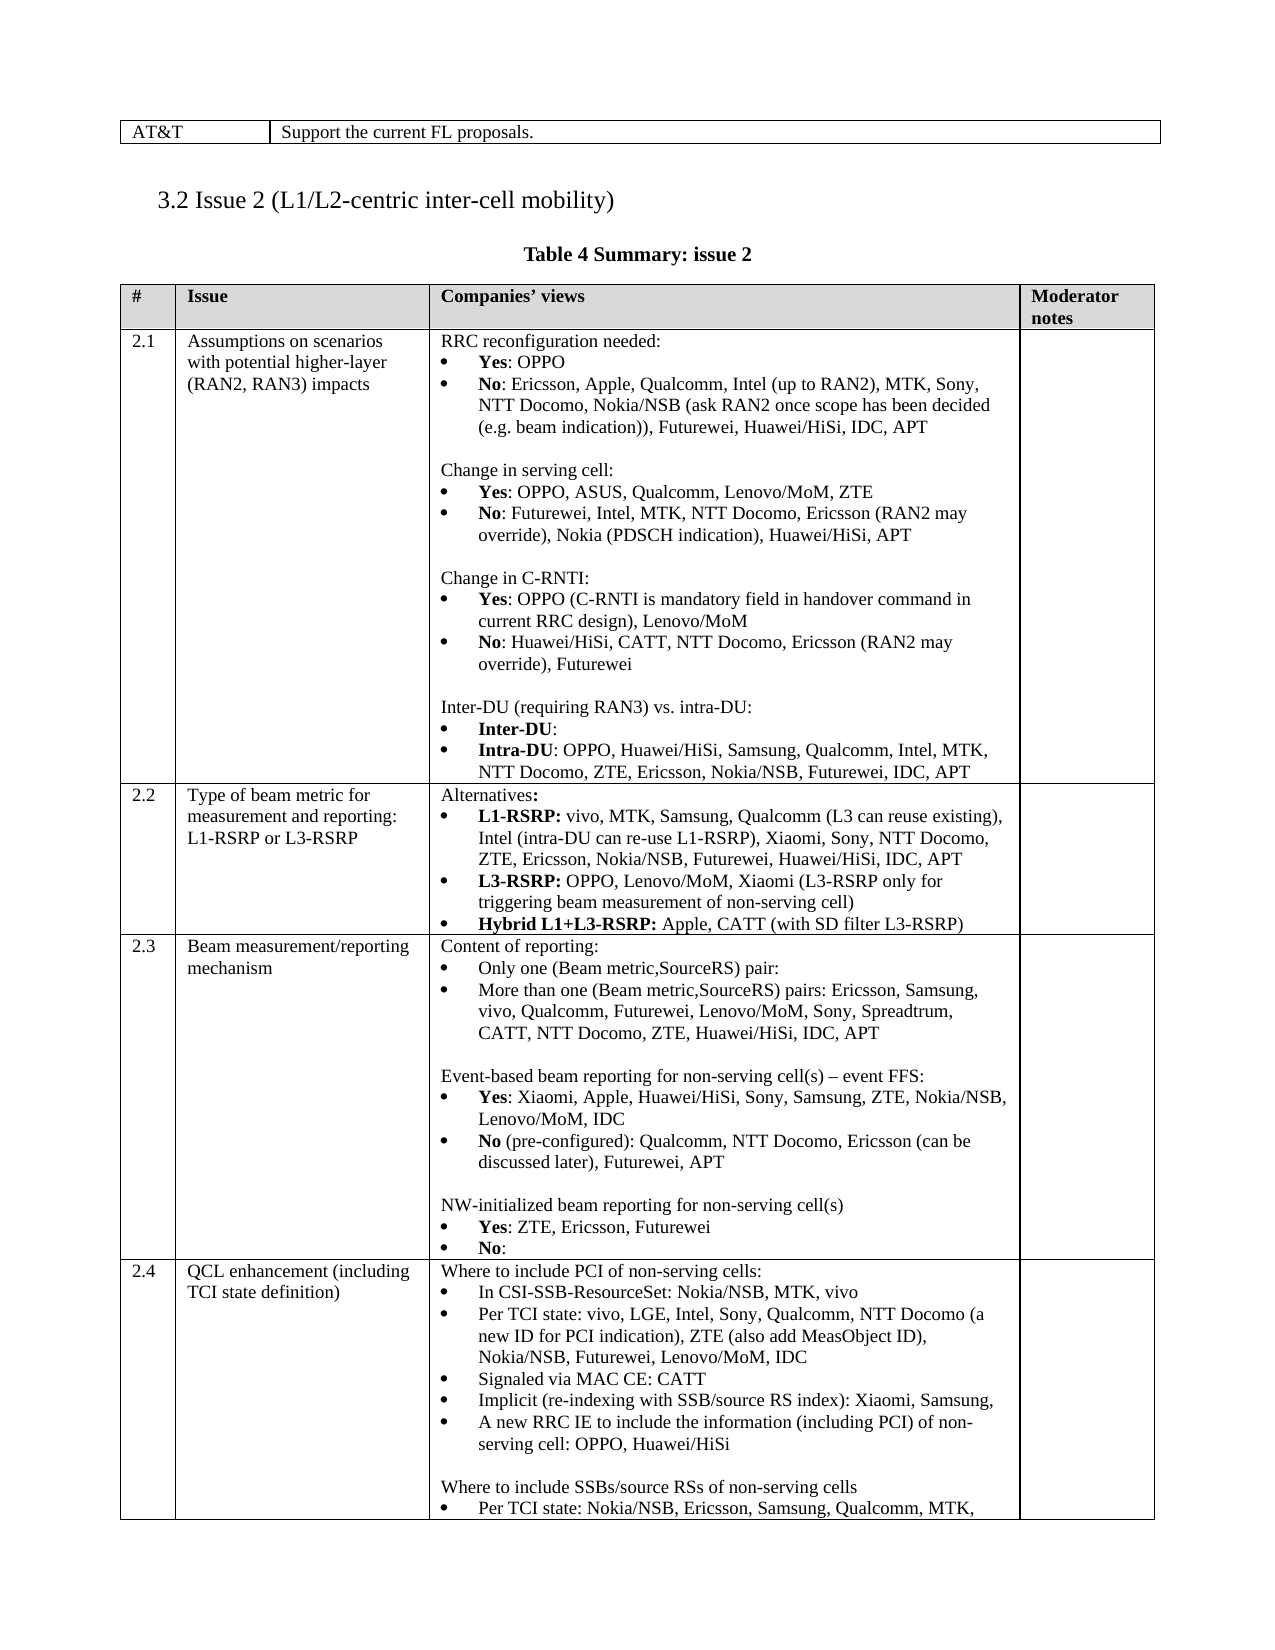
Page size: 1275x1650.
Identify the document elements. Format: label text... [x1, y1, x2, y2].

table_cell Assumptions on scenarios with potential higher-layer (RAN2, RAN3) impacts [176, 330, 429, 782]
table_cell 2.4 [121, 1260, 175, 1519]
table_header Issue [176, 285, 429, 328]
table_header # [121, 285, 175, 328]
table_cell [430, 1260, 1019, 1519]
text Table 4 Summary: issue 2 [120, 242, 1155, 266]
table_cell Type of beam metric for measurement and reporting: L1-RSRP or L3-RSRP [176, 784, 429, 934]
table_cell [1021, 1260, 1154, 1519]
table_cell RRC reconfiguration needed: Yes: OPPO No: Ericsson, Apple, Qualcomm, Intel (up to RAN2), MTK, Sony, NTT Docomo, Nokia/NSB (ask RAN2 once scope has been decided (e.g. beam indication)), Futurewei, Huawei/HiSi, IDC, APT Change in serving cell: Yes: OPPO, ASUS, Qualcomm, Lenovo/MoM, ZTE No: Futurewei, Intel, MTK, NTT Docomo, Ericsson (RAN2 may override), Nokia (PDSCH indication), Huawei/HiSi, APT Change in C-RNTI: Yes: OPPO (C-RNTI is mandatory field in handover command in current RRC design), Lenovo/MoM No: Huawei/HiSi, CATT, NTT Docomo, Ericsson (RAN2 may override), Futurewei Inter-DU (requiring RAN3) vs. intra-DU: Inter-DU: Intra-DU: OPPO, Huawei/HiSi, Samsung, Qualcomm, Intel, MTK, NTT Docomo, ZTE, Ericsson, Nokia/NSB, Futurewei, IDC, APT [430, 330, 1019, 782]
table_cell Content of reporting: Only one (Beam metric,SourceRS) pair: More than one (Beam metric,SourceRS) pairs: Ericsson, Samsung, vivo, Qualcomm, Futurewei, Lenovo/MoM, Sony, Spreadtrum, CATT, NTT Docomo, ZTE, Huawei/HiSi, IDC, APT Event-based beam reporting for non-serving cell(s) – event FFS: Yes: Xiaomi, Apple, Huawei/HiSi, Sony, Samsung, ZTE, Nokia/NSB, Lenovo/MoM, IDC No (pre-configured): Qualcomm, NTT Docomo, Ericsson (can be discussed later), Futurewei, APT NW-initialized beam reporting for non-serving cell(s) Yes: ZTE, Ericsson, Futurewei No: [430, 935, 1019, 1259]
table_header Companies’ views [430, 285, 1019, 328]
subtitle Issue 2 (L1/L2-centric inter-cell mobility) [157, 185, 1155, 214]
table_header Moderator notes [1021, 285, 1154, 328]
table_cell [1021, 935, 1154, 1259]
table_cell [1021, 784, 1154, 934]
table_cell Alternatives: L1-RSRP: vivo, MTK, Samsung, Qualcomm (L3 can reuse existing), Intel (intra-DU can re-use L1-RSRP), Xiaomi, Sony, NTT Docomo, ZTE, Ericsson, Nokia/NSB, Futurewei, Huawei/HiSi, IDC, APT L3-RSRP: OPPO, Lenovo/MoM, Xiaomi (L3-RSRP only for triggering beam measurement of non-serving cell) Hybrid L1+L3-RSRP: Apple, CATT (with SD filter L3-RSRP) [430, 784, 1019, 934]
table_cell [1021, 330, 1154, 782]
table_cell 2.2 [121, 784, 175, 934]
table_cell 2.3 [121, 935, 175, 1259]
table_cell AT&T [121, 121, 269, 143]
table_cell Support the current FL proposals. [271, 121, 1160, 143]
table_cell Beam measurement/reporting mechanism [176, 935, 429, 1259]
table_cell 2.1 [121, 330, 175, 782]
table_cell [176, 1260, 429, 1519]
